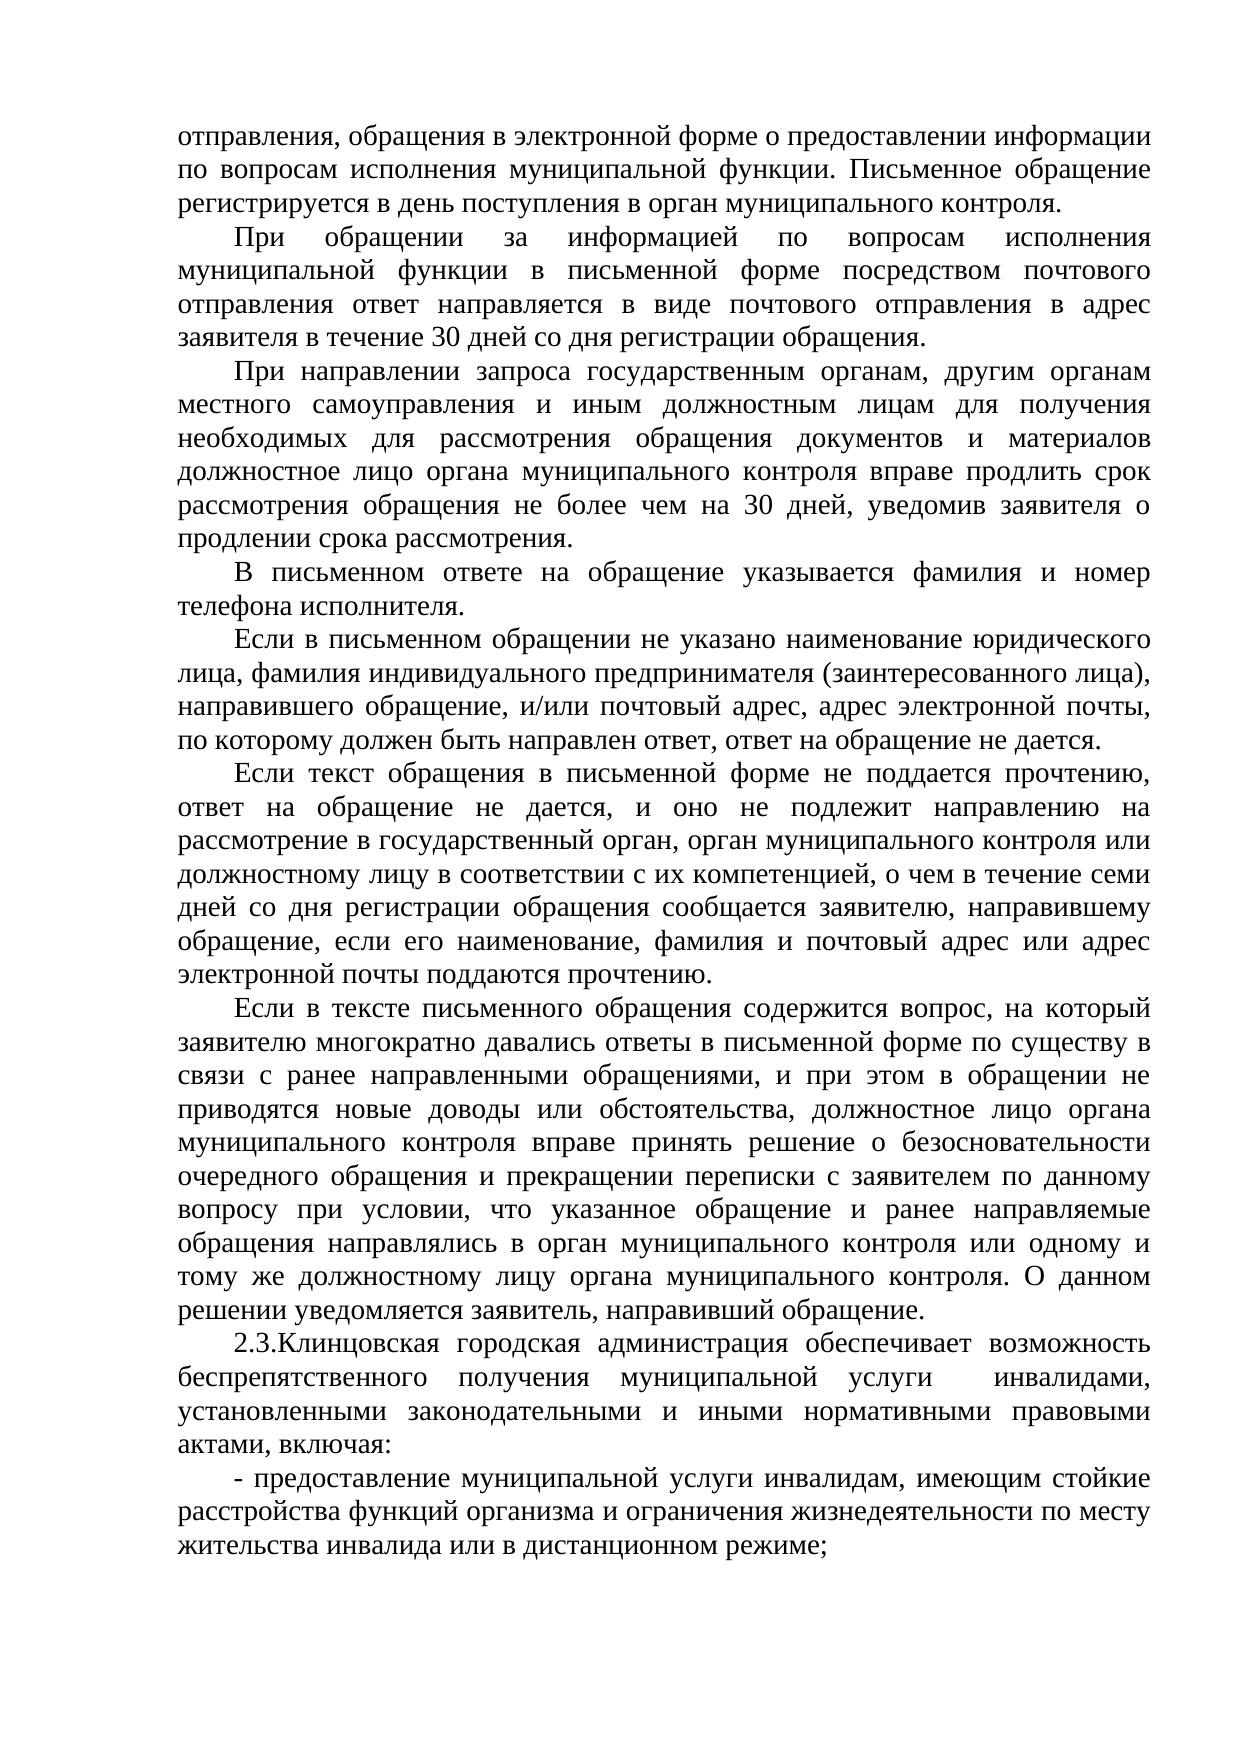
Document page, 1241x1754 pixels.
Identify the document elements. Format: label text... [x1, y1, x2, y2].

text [177, 118, 1152, 219]
text При обращении за информацией по вопросам исполнения муниципальной функции в письменной форме посредством почтового отправления ответ направляется в виде почтового отправления в адрес заявителя в течение 30 дней со дня регистрации обращения. [177, 219, 1152, 353]
text - предоставление муниципальной услуги инвалидам, имеющим стойкие расстройства функций организма и ограничения жизнедеятельности по месту жительства инвалида или в дистанционном режиме; [177, 1460, 1152, 1560]
text Если в тексте письменного обращения содержится вопрос, на который заявителю многократно давались ответы в письменной форме по существу в связи с ранее направленными обращениями, и при этом в обращении не приводятся новые доводы или обстоятельства, должностное лицо органа муниципального контроля вправе принять решение о безосновательности очередного обращения и прекращении переписки с заявителем по данному вопросу при условии, что указанное обращение и ранее направляемые обращения направлялись в орган муниципального контроля или одному и тому же должностному лицу органа муниципального контроля. О данном решении уведомляется заявитель, направивший обращение. [177, 990, 1152, 1326]
text При направлении запроса государственным органам, другим органам местного самоуправления и иным должностным лицам для получения необходимых для рассмотрения обращения документов и материалов должностное лицо органа муниципального контроля вправе продлить срок рассмотрения обращения не более чем на 30 дней, уведомив заявителя о продлении срока рассмотрения. [177, 353, 1152, 554]
text Если текст обращения в письменной форме не поддается прочтению, ответ на обращение не дается, и оно не подлежит направлению на рассмотрение в государственный орган, орган муниципального контроля или должностному лицу в соответствии с их компетенцией, о чем в течение семи дней со дня регистрации обращения сообщается заявителю, направившему обращение, если его наименование, фамилия и почтовый адрес или адрес электронной почты поддаются прочтению. [177, 755, 1152, 990]
text Если в письменном обращении не указано наименование юридического лица, фамилия индивидуального предпринимателя (заинтересованного лица), направившего обращение, и/или почтовый адрес, адрес электронной почты, по которому должен быть направлен ответ, ответ на обращение не дается. [177, 621, 1152, 755]
text 2.3.Клинцовская городская администрация обеспечивает возможность беспрепятственного получения муниципальной услуги инвалидами, установленными законодательными и иными нормативными правовыми актами, включая: [177, 1326, 1152, 1460]
text В письменном ответе на обращение указывается фамилия и номер телефона исполнителя. [177, 554, 1152, 621]
